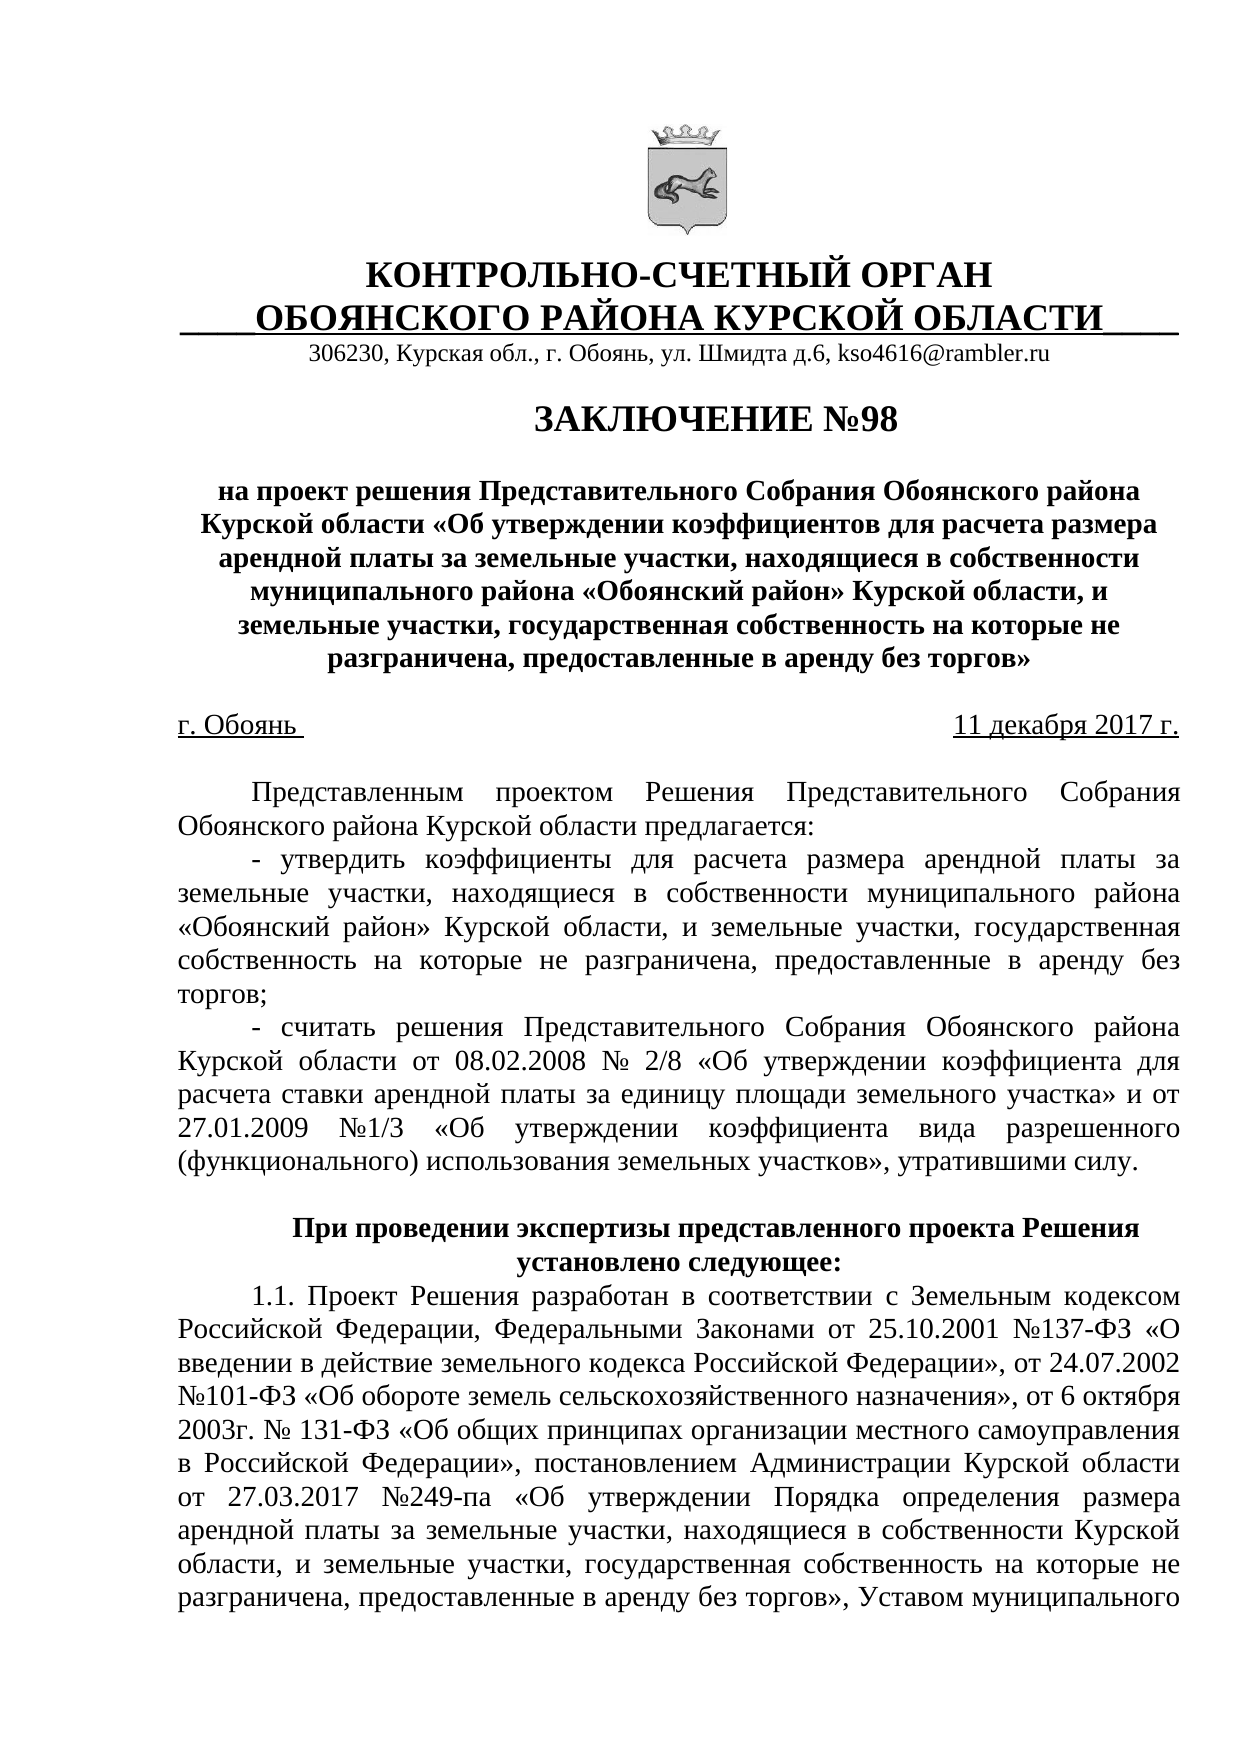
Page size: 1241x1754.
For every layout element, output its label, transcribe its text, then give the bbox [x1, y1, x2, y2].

subtitle Курской области «Об утверждении коэффициентов для расчета размера [177, 506, 1181, 540]
title ЗАКЛЮЧЕНИЕ №98 [177, 396, 1181, 439]
title ____ОБОЯНСКОГО РАЙОНА КУРСКОЙ ОБЛАСТИ____ [177, 295, 1181, 338]
subtitle арендной платы за земельные участки, находящиеся в собственности муниципального района «Обоянский район» Курской области, и земельные участки, государственная собственность на которые не разграничена, предоставленные в аренду без торгов» [177, 540, 1181, 674]
text Представленным проектом Решения Представительного Собрания Обоянского района Курской области предлагается: [177, 774, 1181, 842]
title 306230, Курская обл., г. Обоянь, ул. Шмидта д.6, kso4616@rambler.ru [177, 338, 1181, 367]
text При проведении экспертизы представленного проекта Решения установлено следующее: [177, 1211, 1181, 1278]
text г. Обоянь 11 декабря 2017 г. [177, 707, 1181, 741]
text на проект решения Представительного Собрания Обоянского района [177, 473, 1181, 506]
text - считать решения Представительного Собрания Обоянского района Курской области от 08.02.2008 № 2/8 «Об утверждении коэффициента для расчета ставки арендной платы за единицу площади земельного участка» и от 27.01.2009 №1/3 «Об утверждении коэффициента вида разрешенного (функционального) использования земельных участков», утратившими силу. [177, 1009, 1181, 1177]
text - утвердить коэффициенты для расчета размера арендной платы за земельные участки, находящиеся в собственности муниципального района «Обоянский район» Курской области, и земельные участки, государственная собственность на которые не разграничена, предоставленные в аренду без торгов; [177, 842, 1181, 1009]
title КОНТРОЛЬНО-СЧЕТНЫЙ ОРГАН [177, 252, 1181, 295]
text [177, 1278, 1181, 1613]
